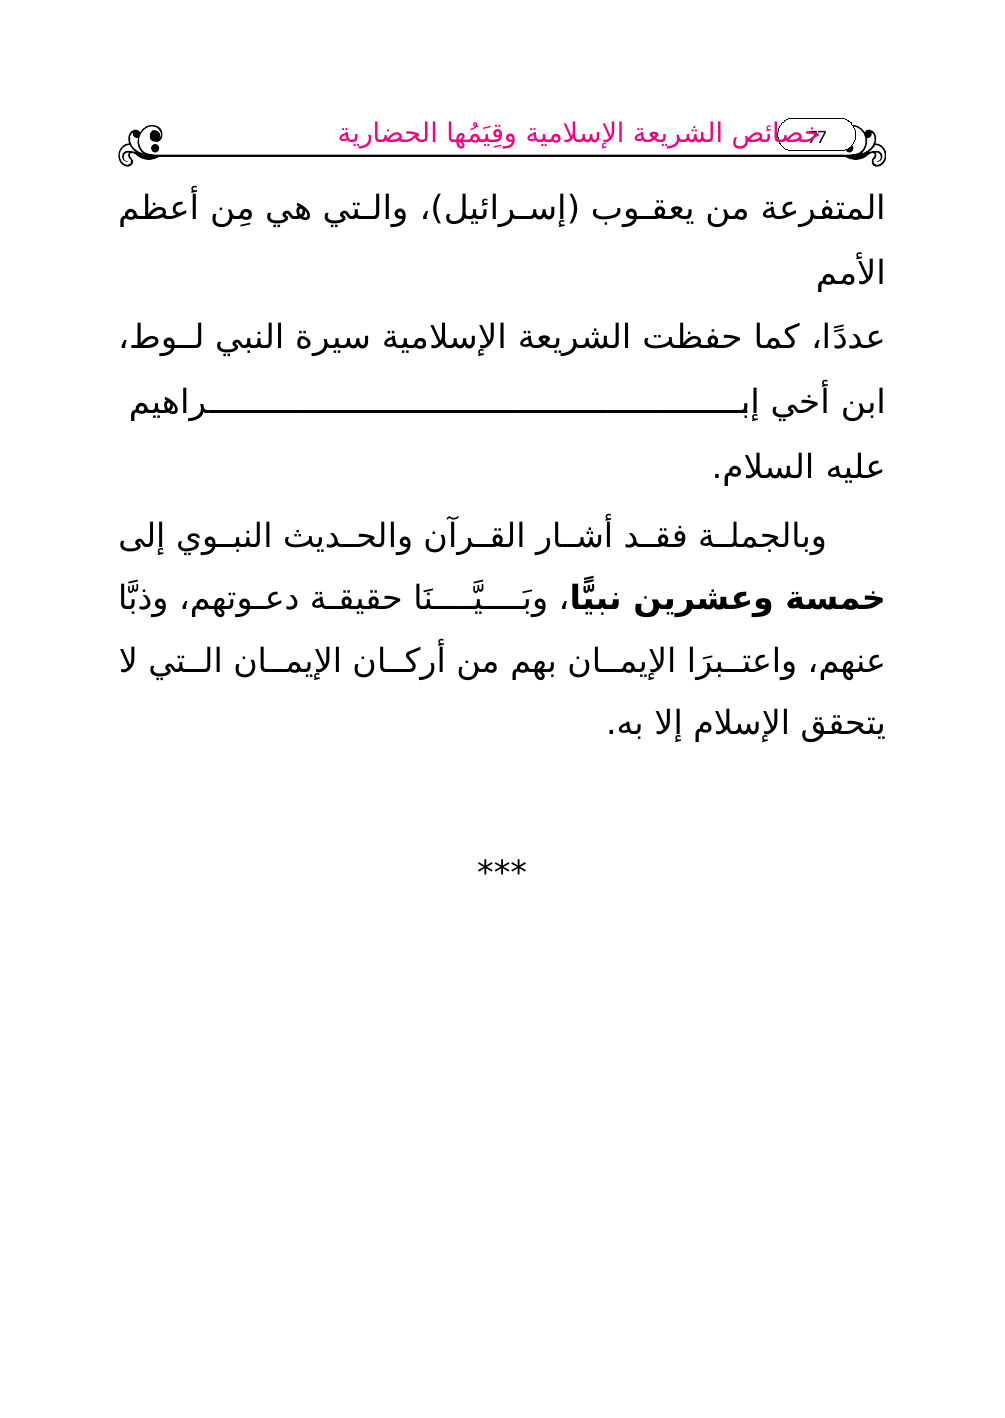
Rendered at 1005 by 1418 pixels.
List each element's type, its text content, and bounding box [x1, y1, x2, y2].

text *** [118, 835, 886, 897]
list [118, 168, 886, 491]
text وبالجملة فقد أشار القرآن والحديث النبوي إلى خمسة وعشرين نبيًّا، وبَــــيَّـــنَا حقيقة دعوتهم، وذبَّا عنهم، واعتبرَا الإيمان بهم من أركان الإيمان التي لا يتحقق الإسلام إلا به. [118, 497, 886, 747]
